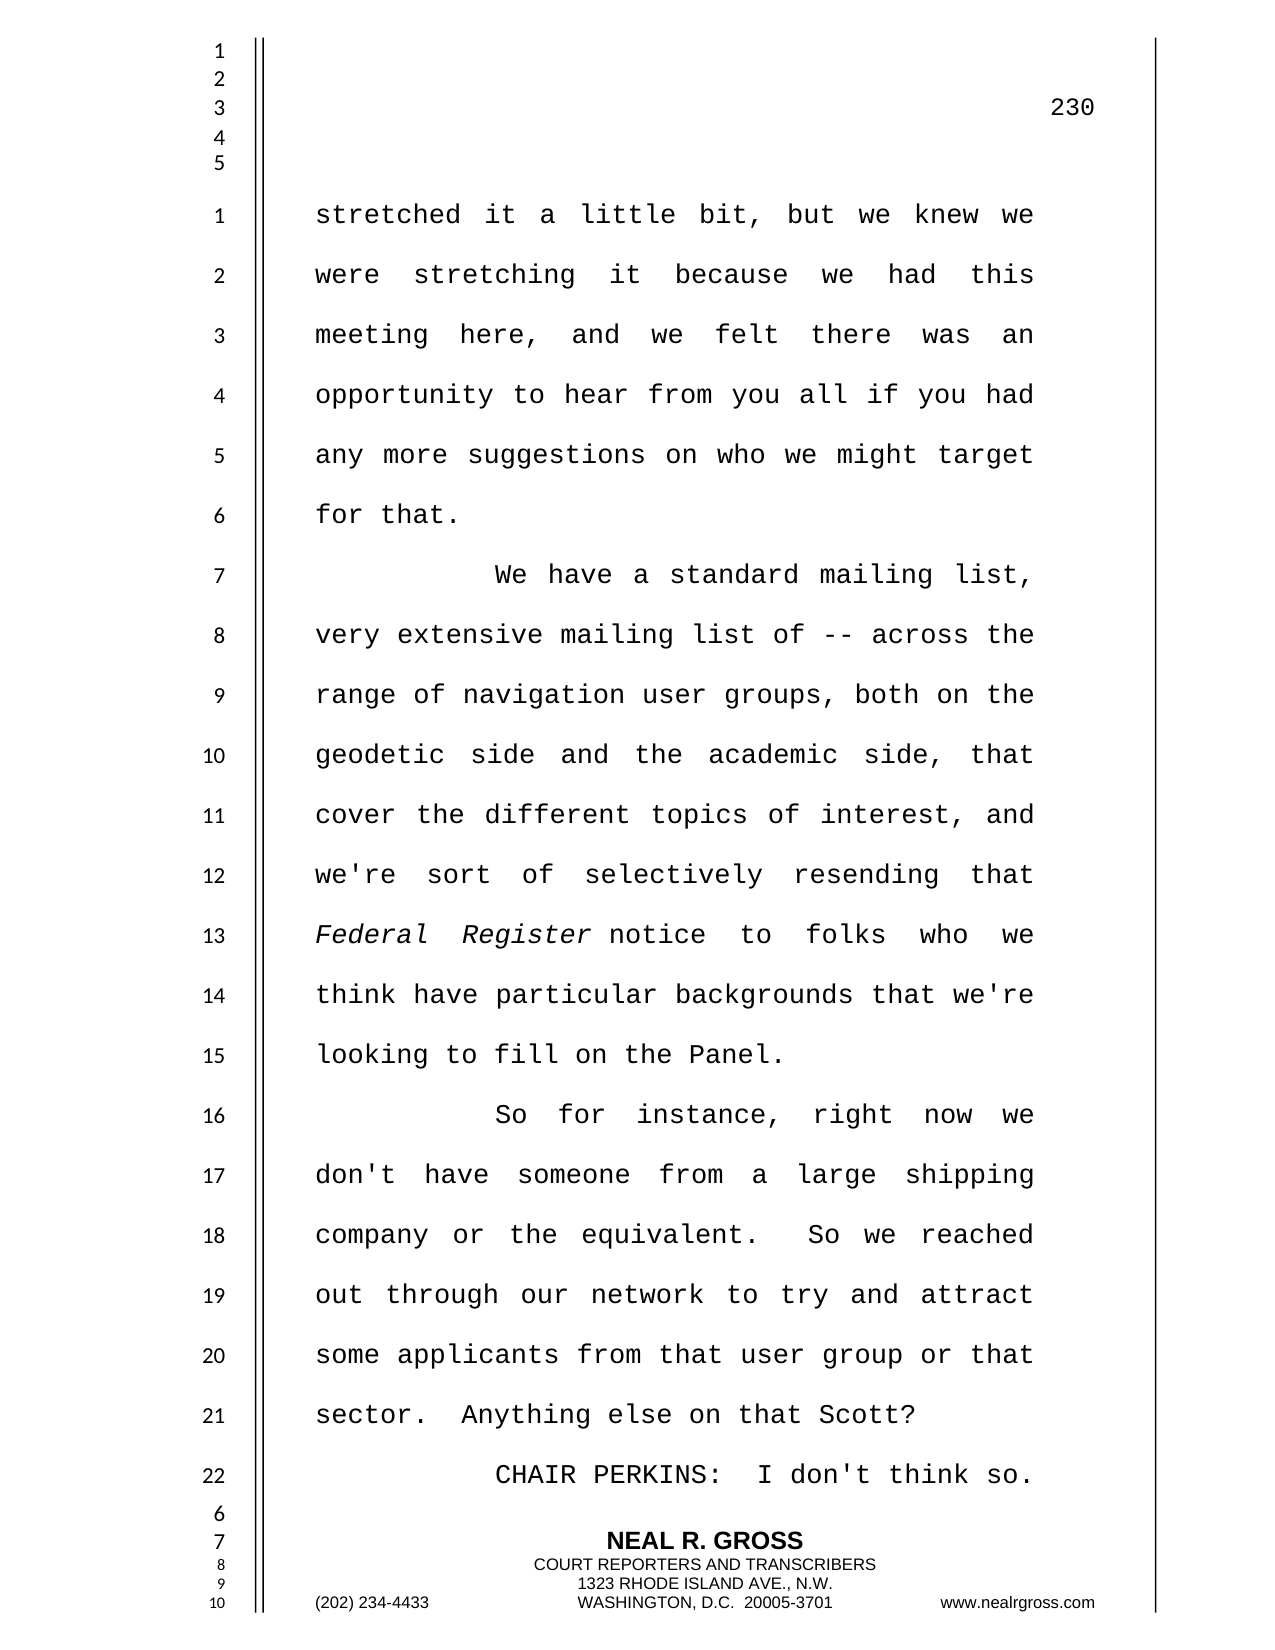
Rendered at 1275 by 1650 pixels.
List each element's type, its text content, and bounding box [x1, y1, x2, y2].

text So for instance, right now we don't have someone from a large shipping company or the equivalent. So we reached out through our network to try and attract some applicants from that user group or that sector. Anything else on that Scott? [315, 1076, 1035, 1436]
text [315, 176, 1035, 536]
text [315, 1436, 1035, 1496]
text We have a standard mailing list, very extensive mailing list of -- across the range of navigation user groups, both on the geodetic side and the academic side, that cover the different topics of interest, and we're sort of selectively resending that Federal Register notice to folks who we think have particular backgrounds that we're looking to fill on the Panel. [315, 536, 1035, 1076]
